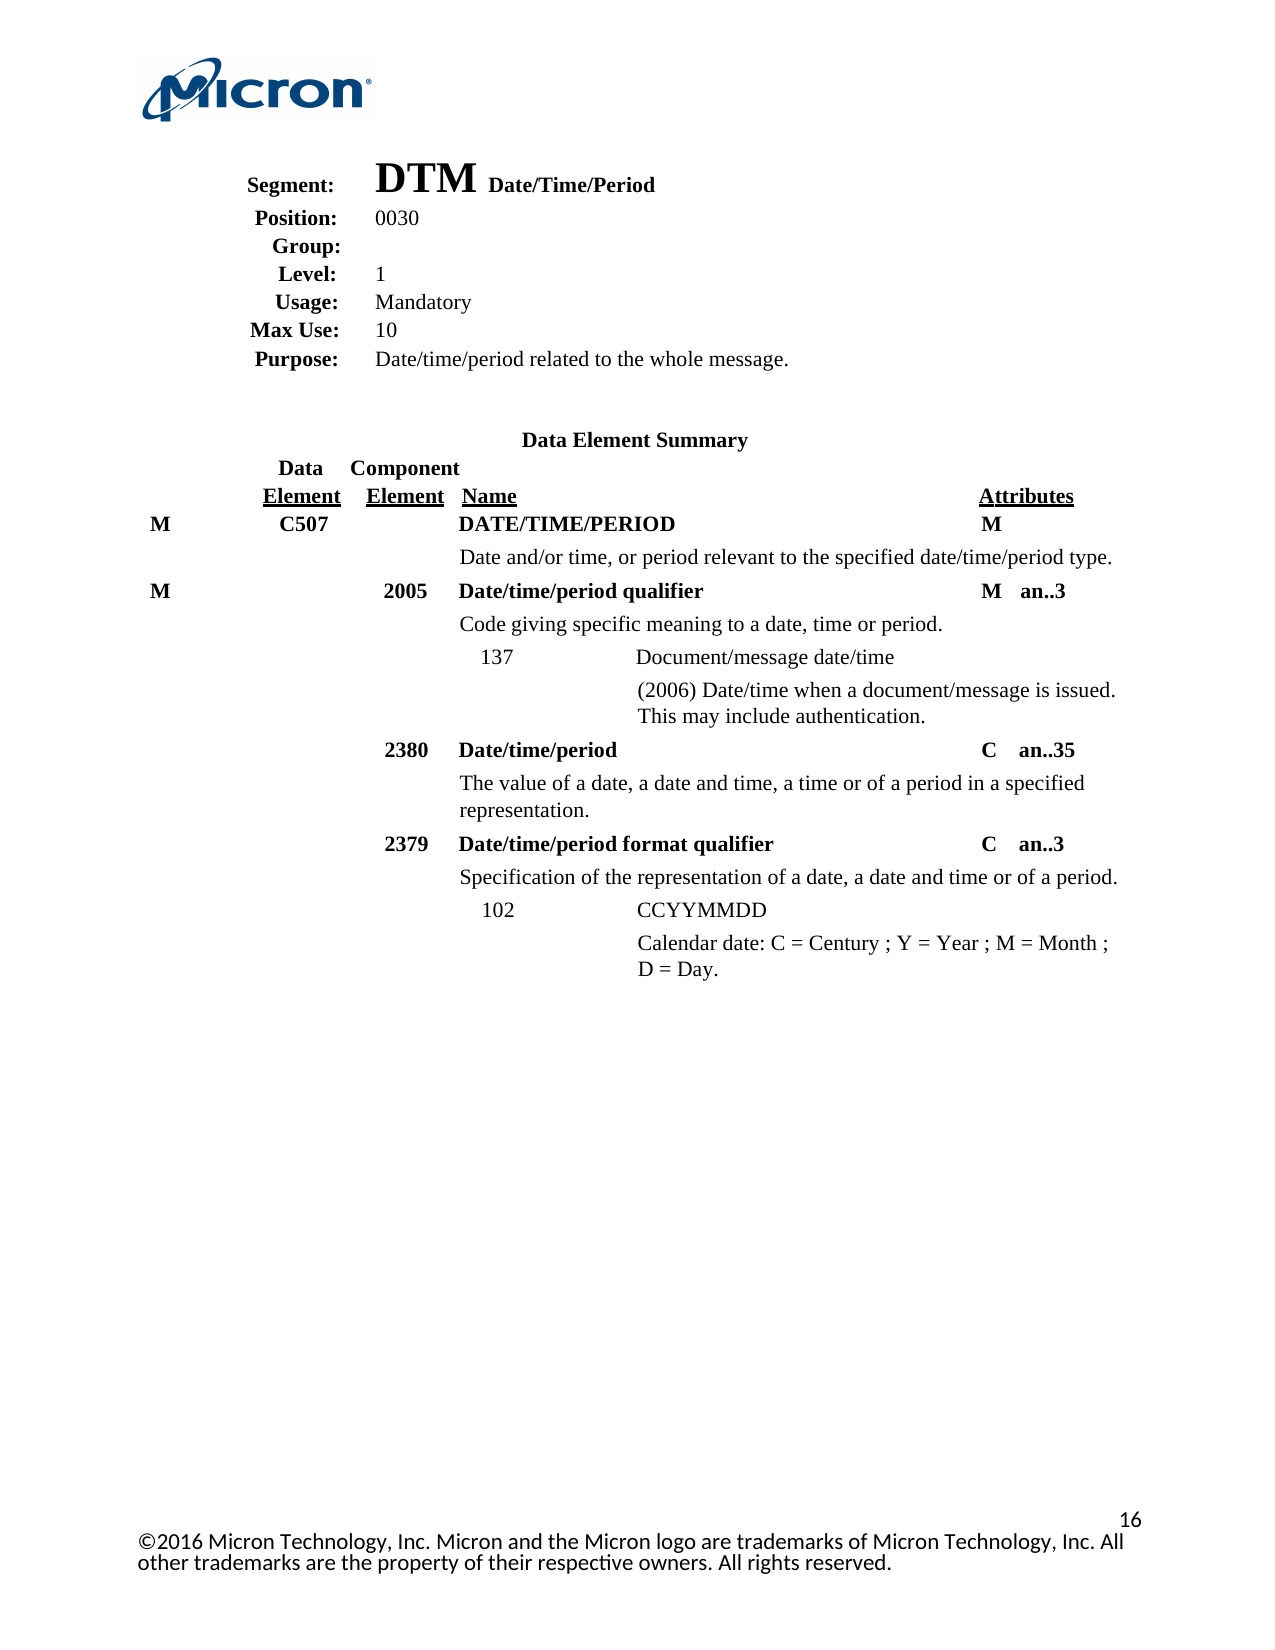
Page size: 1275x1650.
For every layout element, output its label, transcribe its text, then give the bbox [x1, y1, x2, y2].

text (2006) Date/time when a document/message is issued. This may include authentication. [637, 677, 1118, 728]
text Position: 0030 [254, 204, 1144, 230]
text 2379 Date/time/period format qualifier C an..3 [384, 831, 1144, 856]
text Group: Level: 1 [272, 233, 392, 286]
text D = Day. [634, 956, 722, 982]
text Calendar date: C = Century ; Y = Year ; M = Month ; [637, 930, 1144, 955]
text The value of a date, a date and time, a time or of a period in a specified representation. [459, 770, 1088, 822]
text M C507 DATE/TIME/PERIOD M [150, 511, 1144, 536]
text Usage: Mandatory [275, 289, 1144, 314]
text Segment: DTM Date/Time/Period [247, 151, 1144, 201]
text Specification of the representation of a date, a date and time or of a period. [459, 864, 1144, 889]
text Data Component [278, 454, 466, 479]
text M 2005 Date/time/period qualifier M an..3 [150, 578, 1144, 603]
text Code giving specific meaning to a date, time or period. [459, 611, 1144, 636]
text Max Use: 10 [250, 317, 1144, 342]
picture [137, 56, 377, 124]
text 2380 Date/time/period C an..35 [384, 737, 1144, 763]
text 137 Document/message date/time [476, 644, 898, 669]
text Element Element Name Attributes [257, 483, 1079, 508]
text Date and/or time, or period relevant to the specified date/time/period type. [459, 544, 1144, 569]
text Purpose: Date/time/period related to the whole message. [254, 345, 1144, 370]
text Data Element Summary [522, 427, 1144, 452]
text 102 CCYYMMDD [476, 897, 772, 922]
